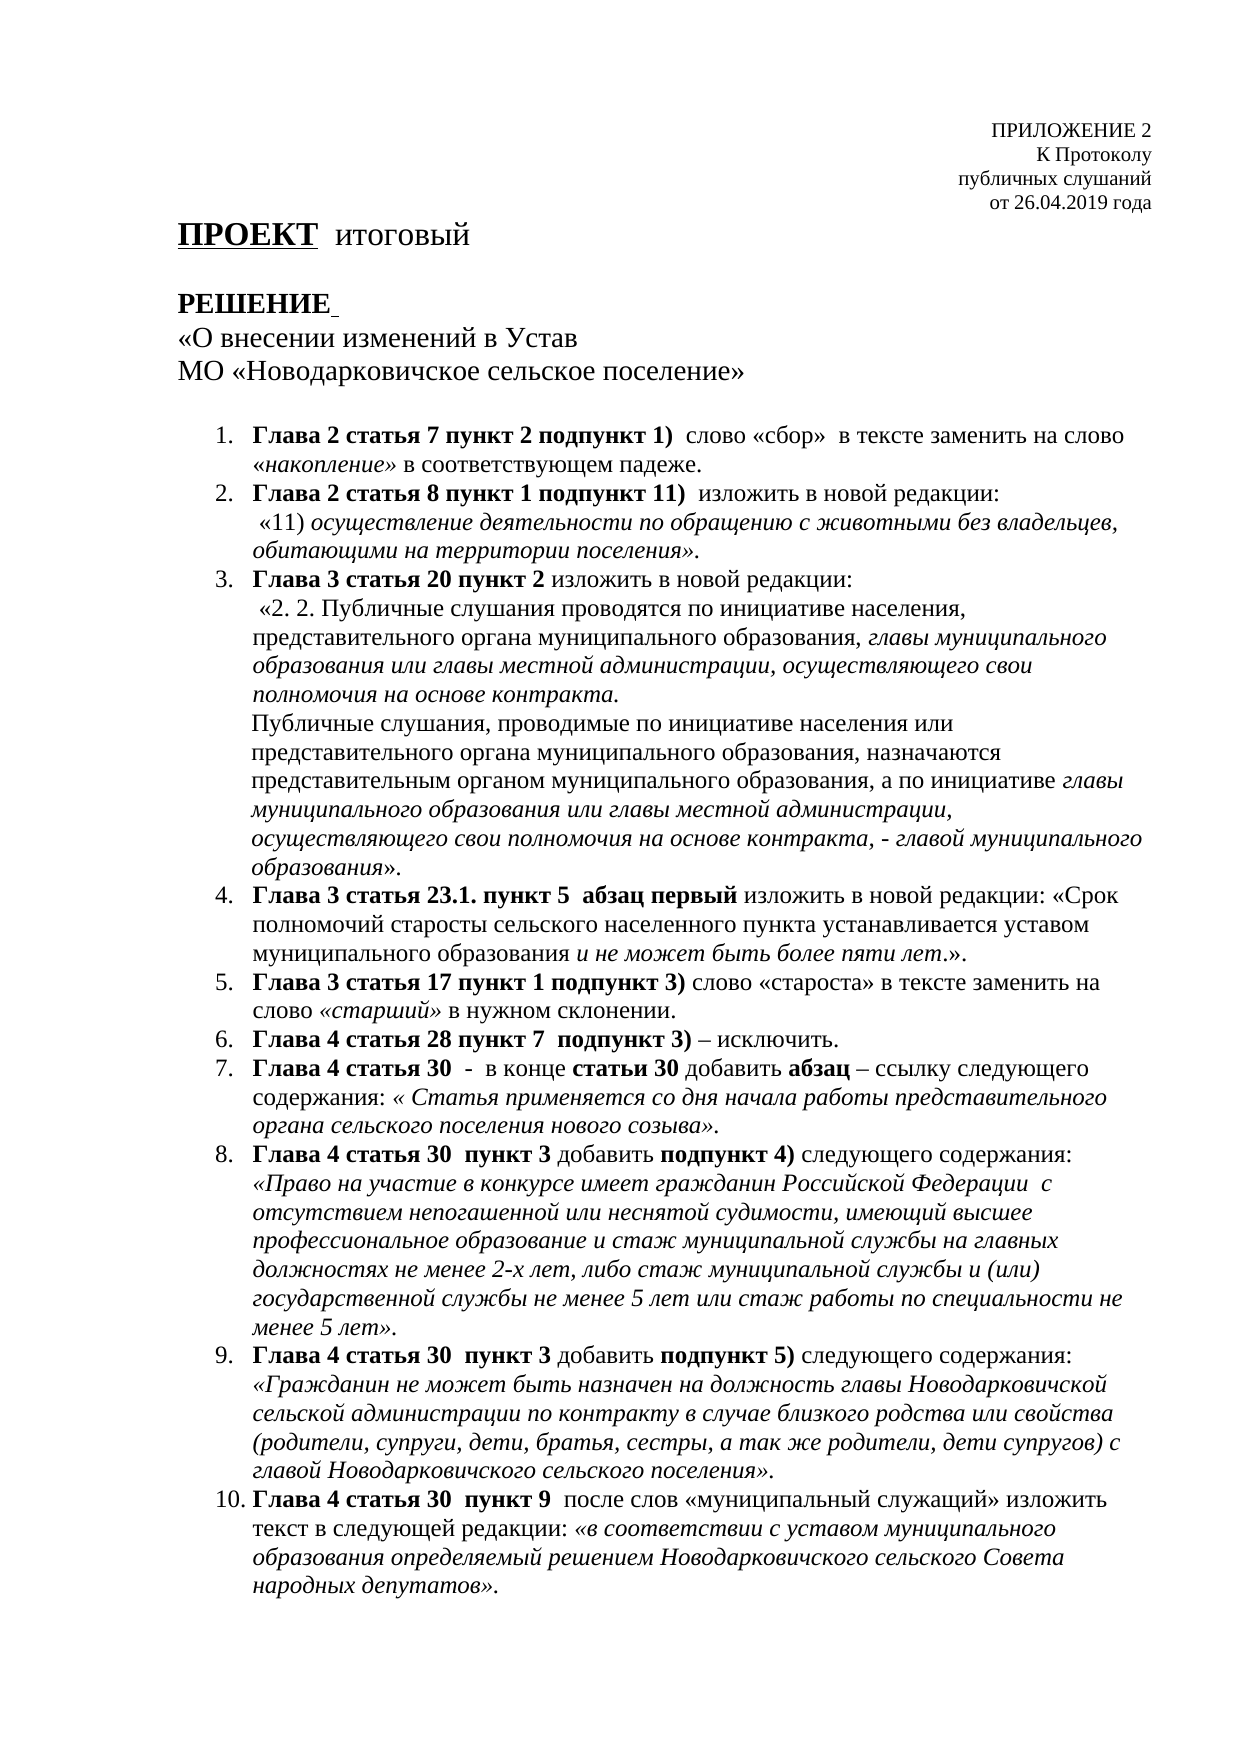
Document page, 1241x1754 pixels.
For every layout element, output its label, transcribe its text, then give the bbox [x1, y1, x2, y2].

text представительного органа муниципального образования, назначаются [177, 737, 1152, 765]
text образования». [177, 852, 1152, 880]
text К Протоколу [177, 142, 1152, 166]
list Глава 4 статья 28 пункт 7 подпункт 3) – исключить. [215, 1024, 1152, 1053]
text представительным органом муниципального образования, а по инициативе главы [177, 765, 1152, 794]
list Глава 4 статья 30 пункт 3 добавить подпункт 5) следующего содержания: «Гражданин не может быть назначен на должность главы Новодарковичской сельской администрации по контракту в случае близкого родства или свойства (родители, супруги, дети, братья, сестры, а так же родители, дети супругов) с главой Новодарковичского сельского поселения». [215, 1340, 1152, 1484]
list Глава 4 статья 30 пункт 9 после слов «муниципальный служащий» изложить текст в следующей редакции: «в соответствии с уставом муниципального образования определяемый решением Новодарковичского сельского Совета народных депутатов». [215, 1484, 1152, 1599]
list «11) осуществление деятельности по обращению с животными без владельцев, обитающими на территории поселения». [252, 507, 1152, 564]
text ПРИЛОЖЕНИЕ 2 [177, 118, 1152, 142]
text осуществляющего свои полномочия на основе контракта, - главой муниципального [177, 823, 1152, 852]
list Глава 3 статья 20 пункт 2 изложить в новой редакции: [215, 564, 1152, 593]
list «Право на участие в конкурсе имеет гражданин Российской Федерации с отсутствием непогашенной или неснятой судимости, имеющий высшее профессиональное образование и стаж муниципальной службы на главных должностях не менее 2-х лет, либо стаж муниципальной службы и (или) государственной службы не менее 5 лет или стаж работы по специальности не менее 5 лет». [252, 1168, 1152, 1340]
text муниципального образования или главы местной администрации, [177, 794, 1152, 823]
text «О внесении изменений в Устав [177, 320, 1152, 353]
list Глава 3 статья 23.1. пункт 5 абзац первый изложить в новой редакции: «Срок полномочий старосты сельского населенного пункта устанавливается уставом муниципального образования и не может быть более пяти лет.». [215, 880, 1152, 967]
list Глава 2 статья 7 пункт 2 подпункт 1) слово «сбор» в тексте заменить на слово «накопление» в соответствующем падеже. [215, 420, 1152, 478]
list Глава 2 статья 8 пункт 1 подпункт 11) изложить в новой редакции: [215, 478, 1152, 507]
list Глава 4 статья 30 - в конце статьи 30 добавить абзац – ссылку следующего содержания: « Статья применяется со дня начала работы представительного органа сельского поселения нового созыва». [215, 1053, 1152, 1139]
text РЕШЕНИЕ [177, 286, 1152, 320]
text публичных слушаний [177, 166, 1152, 190]
list Глава 3 статья 17 пункт 1 подпункт 3) слово «староста» в тексте заменить на слово «старший» в нужном склонении. [215, 967, 1152, 1024]
text от 26.04.2019 года [177, 190, 1152, 214]
text Публичные слушания, проводимые по инициативе населения или [177, 708, 1152, 737]
list «2. 2. Публичные слушания проводятся по инициативе населения, представительного органа муниципального образования, главы муниципального образования или главы местной администрации, осуществляющего свои полномочия на основе контракта. [252, 593, 1152, 708]
list Глава 4 статья 30 пункт 3 добавить подпункт 4) следующего содержания: [215, 1139, 1152, 1168]
text МО «Новодарковичское сельское поселение» [177, 353, 1152, 387]
text ПРОЕКТ итоговый [177, 214, 1152, 253]
